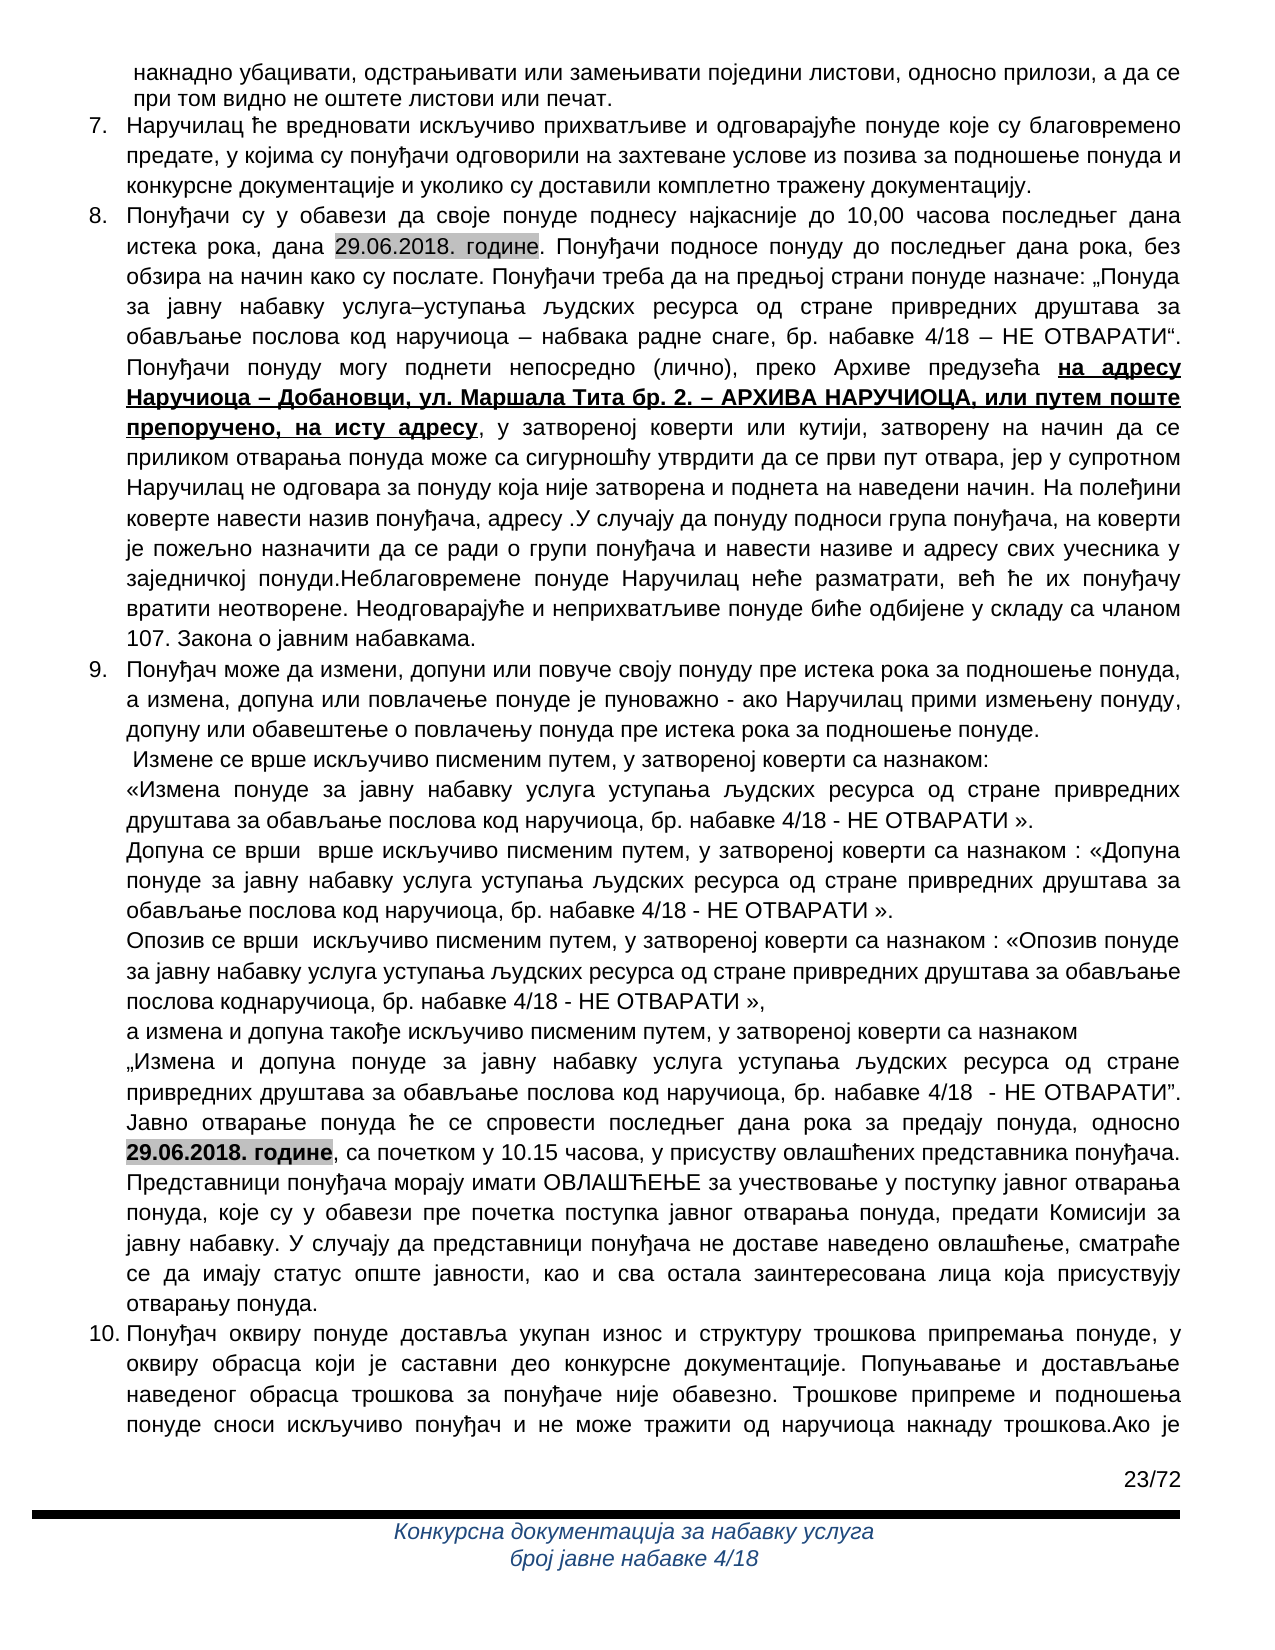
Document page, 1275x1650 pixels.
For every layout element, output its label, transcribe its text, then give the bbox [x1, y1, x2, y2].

list Понуђачи су у обавези да своје понуде поднесу најкасније до 10,00 часова последњег дана истека рока, дана 29.06.2018. године. Понуђачи подносе понуду до последњег дана рока, без обзира на начин како су послате. Понуђачи треба да на предњој страни понуде назначе: „Понуда за јавну набавку услуга–уступања људских ресурса од стране привредних друштава за обављање послова код наручиоца – набвака радне снаге, бр. набавке 4/18 – НЕ ОТВАРАТИ“. Понуђачи понуду могу поднети непосредно (лично), преко Архиве предузећа на адресу Наручиоца – Добановци, ул. Маршала Тита бр. 2. – АРХИВА НАРУЧИОЦА, или путем поште препоручено, на исту адресу, у затвореној коверти или кутији, затворену на начин да се приликом отварања понуда може са сигурношћу утврдити да се први пут отвара, јер у супротном Наручилац не одговара за понуду која није затворена и поднета на наведени начин. На полеђини коверте навести назив понуђача, адресу .У случају да понуду подноси група понуђача, на коверти је пожељно назначити да се ради о групи понуђача и навести називе и адресу свих учесника у заједничкој понуди.Неблаговремене понуде Наручилац неће разматрати, већ ће их понуђачу вратити неотворене. Неодговарајуће и неприхватљиве понуде биће одбијене у складу са чланом 107. Закона о јавним набавкама. [89, 202, 1181, 652]
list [89, 59, 1181, 112]
list Измене се врше искључиво писменим путем, у затвореној коверти са назнаком: [126, 746, 1181, 772]
list «Измена понуде за јавну набавку услуга уступања људских ресурса од стране привредних друштава за обављање послова код наручиоца, бр. набавке 4/18 - НЕ ОТВАРАТИ ». [126, 776, 1181, 833]
list Наручилац ће вредновати искључиво прихватљиве и одговарајуће понуде које су благовремено предате, у којима су понуђачи одговорили на захтеване услове из позива за подношење понуда и конкурсне документације и уколико су доставили комплетно тражену документацију. [89, 112, 1181, 198]
list „Измена и допуна понуде за јавну набавку услуга уступања људских ресурса од стране привредних друштава за обављање послова код наручиоца, бр. набавке 4/18 - НЕ ОТВАРАТИ”. Јавно отварање понуда ће се спровести последњег дана рока за предају понуда, односно 29.06.2018. године, са почетком у 10.15 часова, у присуству овлашћених представника понуђача. Представници понуђача морају имати ОВЛАШЋЕЊЕ за учествовање у поступку јавног отварања понуда, које су у обавези пре почетка поступка јавног отварања понуда, предати Комисији за јавну набавку. У случају да представници понуђача не доставе наведено овлашћење, сматраће се да имају статус опште јавности, као и сва остала заинтересована лица која присуствују отварању понуда. [126, 1048, 1181, 1316]
list Понуђач може да измени, допуни или повуче своју понуду пре истека рока за подношење понуда, а измена, допуна или повлачење понуде је пуноважно - ако Наручилац прими измењену понуду, допуну или обавештење о повлачењу понуда пре истека рока за подношење понуде. [89, 656, 1181, 742]
list а измена и допуна такође искључиво писменим путем, у затвореној коверти са назнаком [126, 1018, 1181, 1044]
list Допуна се врши врше искључиво писменим путем, у затвореној коверти са назнаком : «Допуна понуде за јавну набавку услуга уступања људских ресурса од стране привредних друштава за обављање послова код наручиоца, бр. набавке 4/18 - НЕ ОТВАРАТИ ». [126, 837, 1181, 923]
list Опозив се врши искључиво писменим путем, у затвореној коверти са назнаком : «Опозив понуде за јавну набавку услуга уступања људских ресурса од стране привредних друштава за обављање послова коднаручиоца, бр. набавке 4/18 - НЕ ОТВАРАТИ », [126, 927, 1181, 1014]
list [89, 1320, 1181, 1437]
